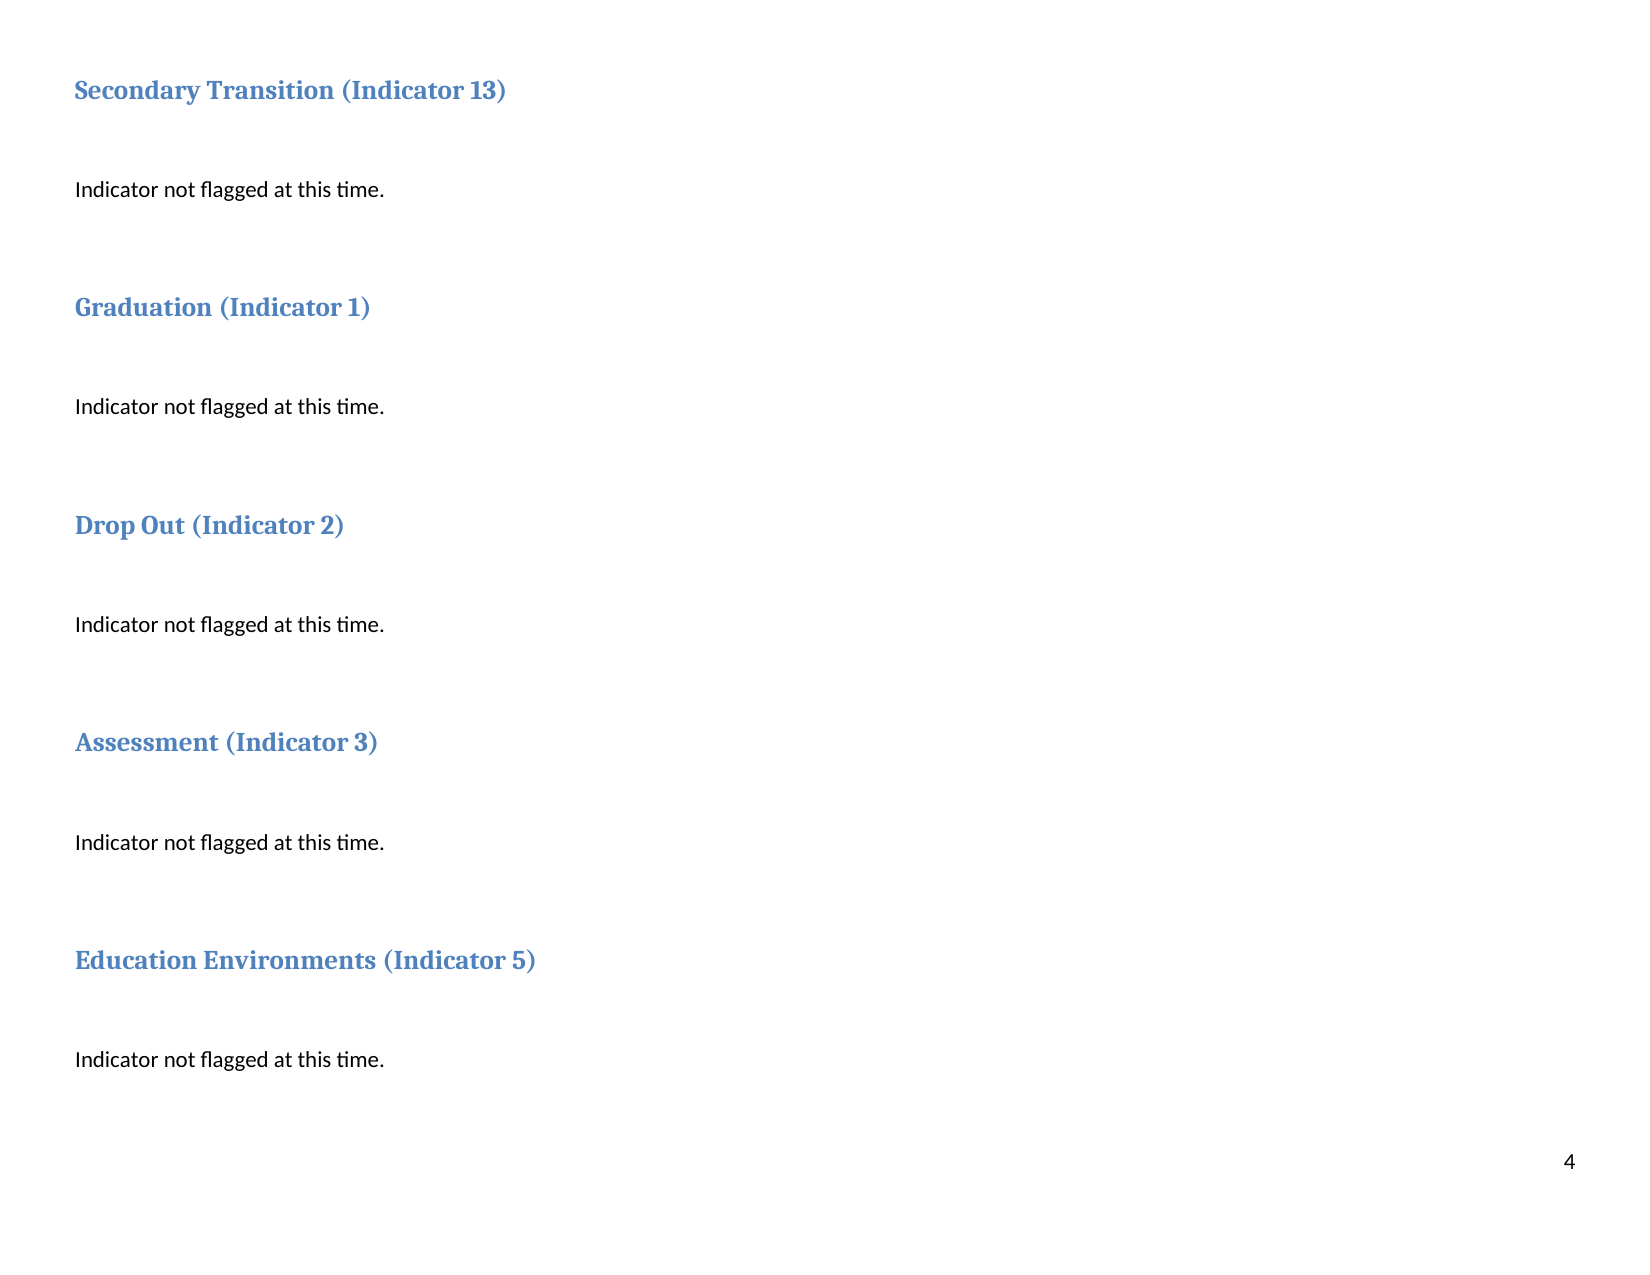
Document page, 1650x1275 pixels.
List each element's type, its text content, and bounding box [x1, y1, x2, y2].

text Indicator not flagged at this time. [75, 546, 1575, 702]
subtitle Drop Out (Indicator 2) [75, 510, 1575, 541]
subtitle Assessment (Indicator 3) [75, 727, 1575, 759]
subtitle Graduation (Indicator 1) [75, 292, 1575, 324]
text Indicator not flagged at this time. [75, 763, 1575, 920]
text Indicator not flagged at this time. [75, 981, 1575, 1137]
subtitle Secondary Transition (Indicator 13) [75, 75, 1575, 106]
subtitle Education Environments (Indicator 5) [75, 945, 1575, 976]
text Indicator not flagged at this time. [75, 111, 1575, 267]
text Indicator not flagged at this time. [75, 328, 1575, 485]
